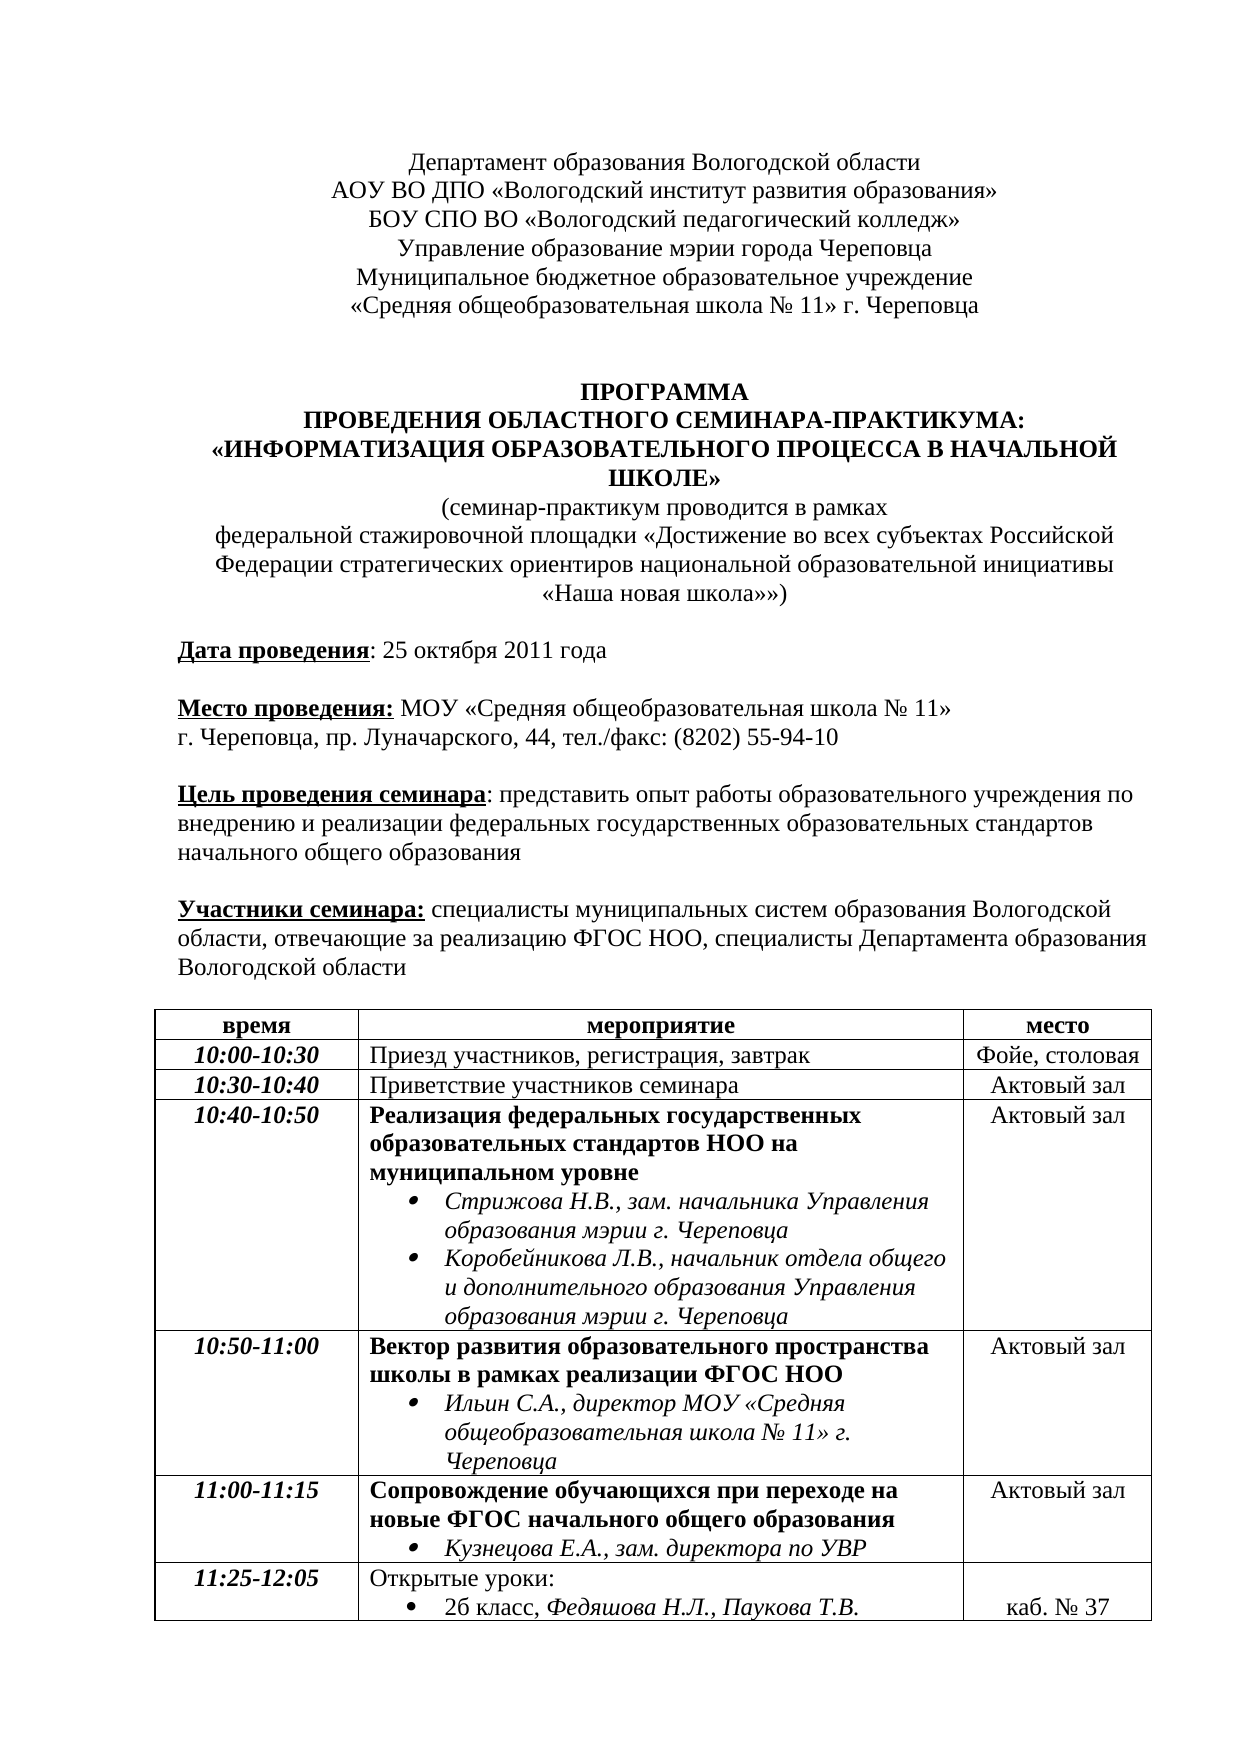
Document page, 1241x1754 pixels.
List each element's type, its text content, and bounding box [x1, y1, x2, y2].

table_header время [156, 1010, 358, 1039]
table_cell Приветствие участников семинара [359, 1070, 963, 1099]
table_cell Реализация федеральных государственных образовательных стандартов НОО на муниципальном уровне Стрижова Н.В., зам. начальника Управления образования мэрии г. Череповца Коробейникова Л.В., начальник отдела общего и дополнительного образования Управления образования мэрии г. Череповца [359, 1100, 963, 1330]
text (семинар-практикум проводится в рамках [177, 492, 1152, 521]
text ПРОГРАММА [177, 377, 1152, 406]
text Управление образование мэрии города Череповца [177, 233, 1152, 262]
text Департамент образования Вологодской области [177, 147, 1152, 176]
table_cell 11:00-11:15 [156, 1476, 358, 1562]
table_header место [964, 1010, 1151, 1039]
table_cell 10:50-11:00 [156, 1331, 358, 1474]
table_cell 10:40-10:50 [156, 1100, 358, 1330]
table_header мероприятие [359, 1010, 963, 1039]
text «Средняя общеобразовательная школа № 11» г. Череповца [177, 291, 1152, 319]
text Участники семинара: специалисты муниципальных систем образования Вологодской области, отвечающие за реализацию ФГОС НОО, специалисты Департамента образования Вологодской области [177, 894, 1152, 981]
table_cell 10:30-10:40 [156, 1070, 358, 1099]
table_cell Актовый зал [964, 1476, 1151, 1562]
text федеральной стажировочной площадки «Достижение во всех субъектах Российской Федерации стратегических ориентиров национальной образовательной инициативы «Наша новая школа»») [177, 521, 1152, 607]
table_cell Фойе, столовая [964, 1040, 1151, 1069]
table_cell каб. № 37 каб. № 21 [964, 1563, 1151, 1620]
table_cell Вектор развития образовательного пространства школы в рамках реализации ФГОС НОО Ильин С.А., директор МОУ «Средняя общеобразовательная школа № 11» г. Череповца [359, 1331, 963, 1474]
text «ИНФОРМАТИЗАЦИЯ ОБРАЗОВАТЕЛЬНОГО ПРОЦЕССА В НАЧАЛЬНОЙ ШКОЛЕ» [177, 434, 1152, 492]
table_cell 11:25-12:05 [156, 1563, 358, 1620]
table_cell Актовый зал [964, 1070, 1151, 1099]
text г. Череповца, пр. Луначарского, 44, тел./факс: (8202) 55-94-10 [177, 722, 1152, 751]
text АОУ ВО ДПО «Вологодский институт развития образования» [177, 176, 1152, 204]
text Место проведения: МОУ «Средняя общеобразовательная школа № 11» [177, 693, 1152, 722]
text Дата проведения: 25 октября 2011 года [177, 636, 1152, 664]
table_cell Актовый зал [964, 1100, 1151, 1330]
text Цель проведения семинара: представить опыт работы образовательного учреждения по внедрению и реализации федеральных государственных образовательных стандартов начального общего образования [177, 779, 1152, 866]
table_cell Сопровождение обучающихся при переходе на новые ФГОС начального общего образования Кузнецова Е.А., зам. директора по УВР [359, 1476, 963, 1562]
table_cell Приезд участников, регистрация, завтрак [359, 1040, 963, 1069]
table_cell 10:00-10:30 [156, 1040, 358, 1069]
text Муниципальное бюджетное образовательное учреждение [177, 262, 1152, 291]
table_cell Актовый зал [964, 1331, 1151, 1474]
text ПРОВЕДЕНИЯ ОБЛАСТНОГО СЕМИНАРА-ПРАКТИКУМА: [177, 406, 1152, 434]
text БОУ СПО ВО «Вологодский педагогический колледж» [177, 204, 1152, 233]
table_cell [359, 1563, 963, 1620]
